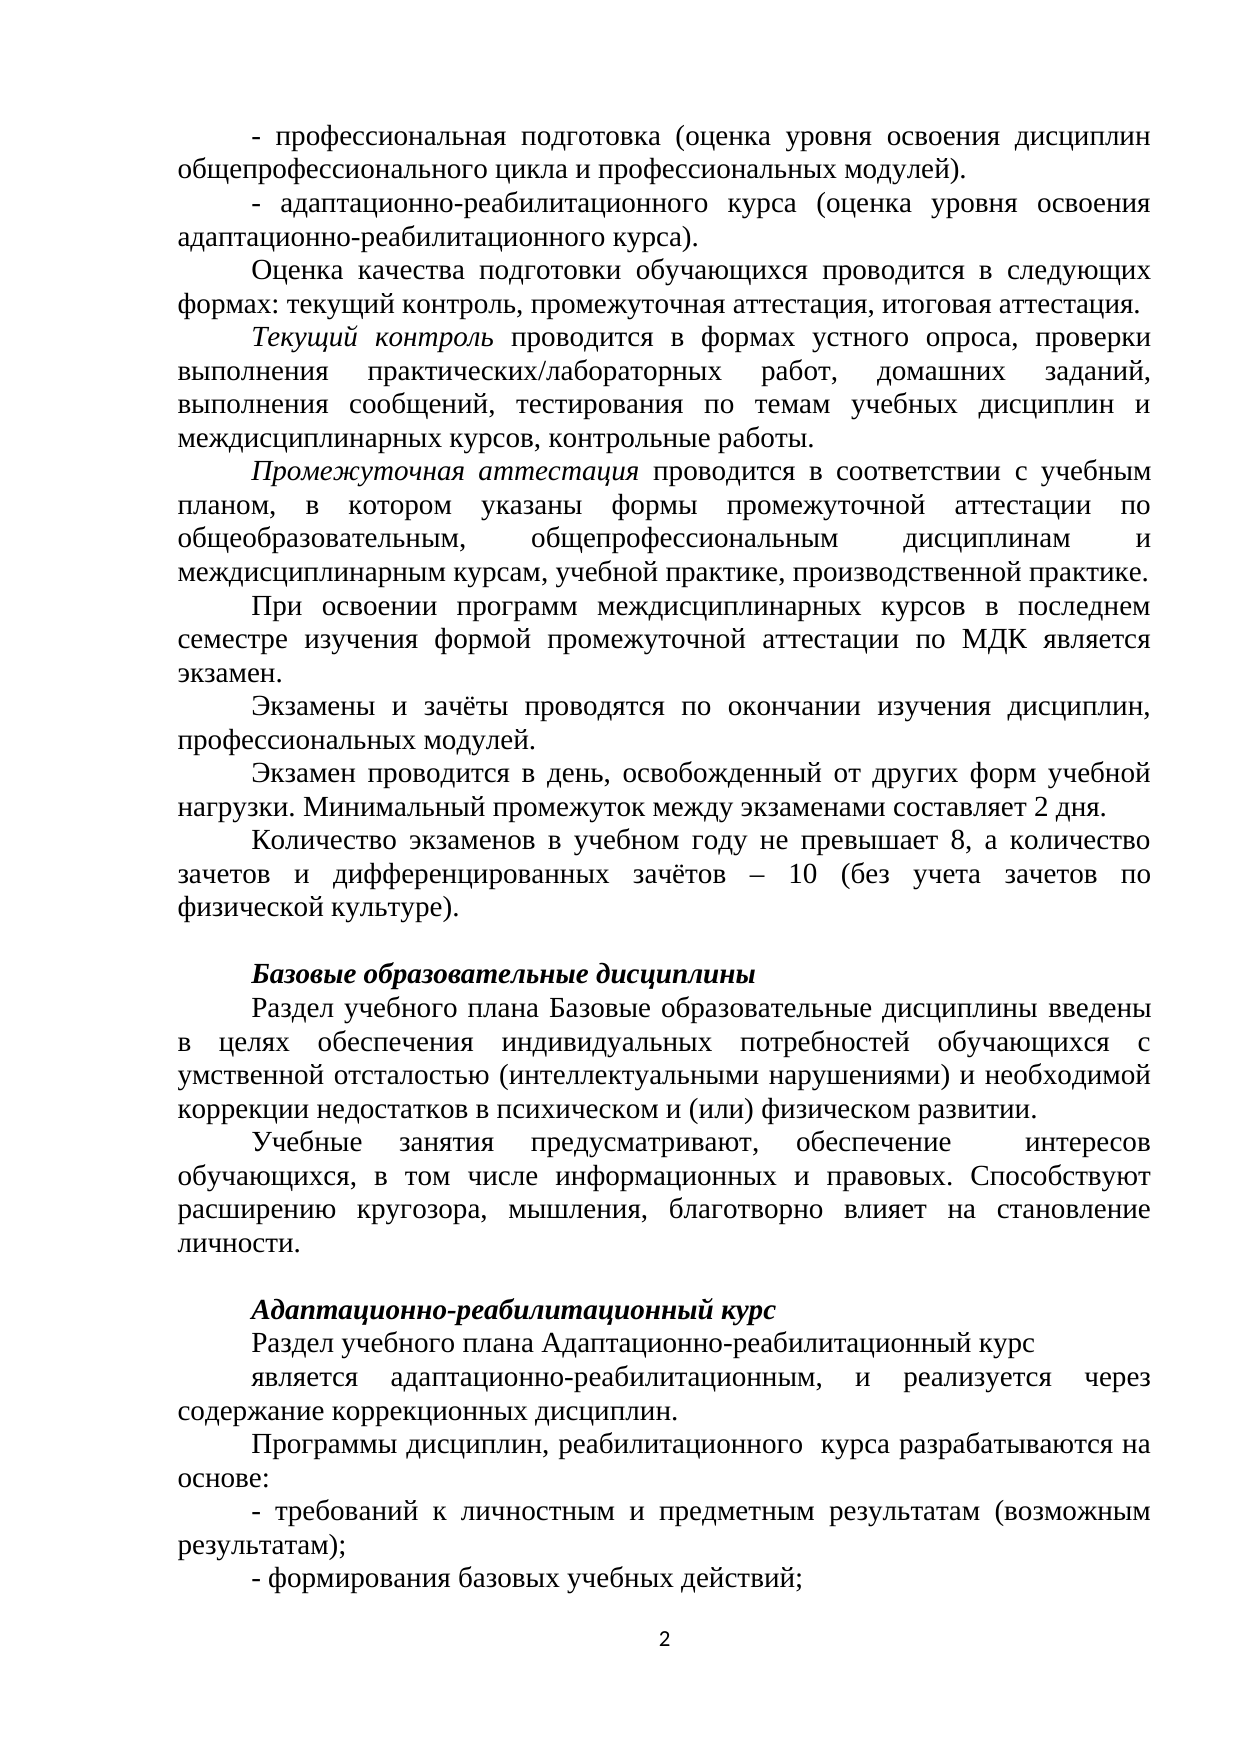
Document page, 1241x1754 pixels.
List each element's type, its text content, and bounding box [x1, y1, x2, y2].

text Учебные занятия предусматривают, обеспечение интересов обучающихся, в том числе информационных и правовых. Способствуют расширению кругозора, мышления, благотворно влияет на становление личности. [177, 1124, 1152, 1258]
text Раздел учебного плана Адаптационно-реабилитационный курс [177, 1326, 1152, 1359]
text Оценка качества подготовки обучающихся проводится в следующих формах: текущий контроль, промежуточная аттестация, итоговая аттестация. [177, 252, 1152, 319]
text - требований к личностным и предметным результатам (возможным результатам); [177, 1493, 1152, 1560]
text - профессиональная подготовка (оценка уровня освоения дисциплин общепрофессионального цикла и профессиональных модулей). [177, 118, 1152, 185]
text При освоении программ междисциплинарных курсов в последнем семестре изучения формой промежуточной аттестации по МДК является экзамен. [177, 588, 1152, 688]
text Промежуточная аттестация проводится в соответствии с учебным планом, в котором указаны формы промежуточной аттестации по общеобразовательным, общепрофессиональным дисциплинам и междисциплинарным курсам, учебной практике, производственной практике. [177, 453, 1152, 588]
text Количество экзаменов в учебном году не превышает 8, а количество зачетов и дифференцированных зачётов – 10 (без учета зачетов по физической культуре). [177, 822, 1152, 923]
text Раздел учебного плана Базовые образовательные дисциплины введены в целях обеспечения индивидуальных потребностей обучающихся с умственной отсталостью (интеллектуальными нарушениями) и необходимой коррекции недостатков в психическом и (или) физическом развитии. [177, 990, 1152, 1124]
text Адаптационно-реабилитационный курс [177, 1292, 1152, 1326]
text - формирования базовых учебных действий; [177, 1560, 1152, 1594]
text Экзамены и зачёты проводятся по окончании изучения дисциплин, профессиональных модулей. [177, 688, 1152, 755]
text - адаптационно-реабилитационного курса (оценка уровня освоения адаптационно-реабилитационного курса). [177, 185, 1152, 252]
text Экзамен проводится в день, освобожденный от других форм учебной нагрузки. Минимальный промежуток между экзаменами составляет 2 дня. [177, 755, 1152, 822]
text является адаптационно-реабилитационным, и реализуется через содержание коррекционных дисциплин. [177, 1359, 1152, 1426]
text Программы дисциплин, реабилитационного курса разрабатываются на основе: [177, 1426, 1152, 1493]
text Базовые образовательные дисциплины [177, 957, 1152, 990]
text Текущий контроль проводится в формах устного опроса, проверки выполнения практических/лабораторных работ, домашних заданий, выполнения сообщений, тестирования по темам учебных дисциплин и междисциплинарных курсов, контрольные работы. [177, 319, 1152, 453]
